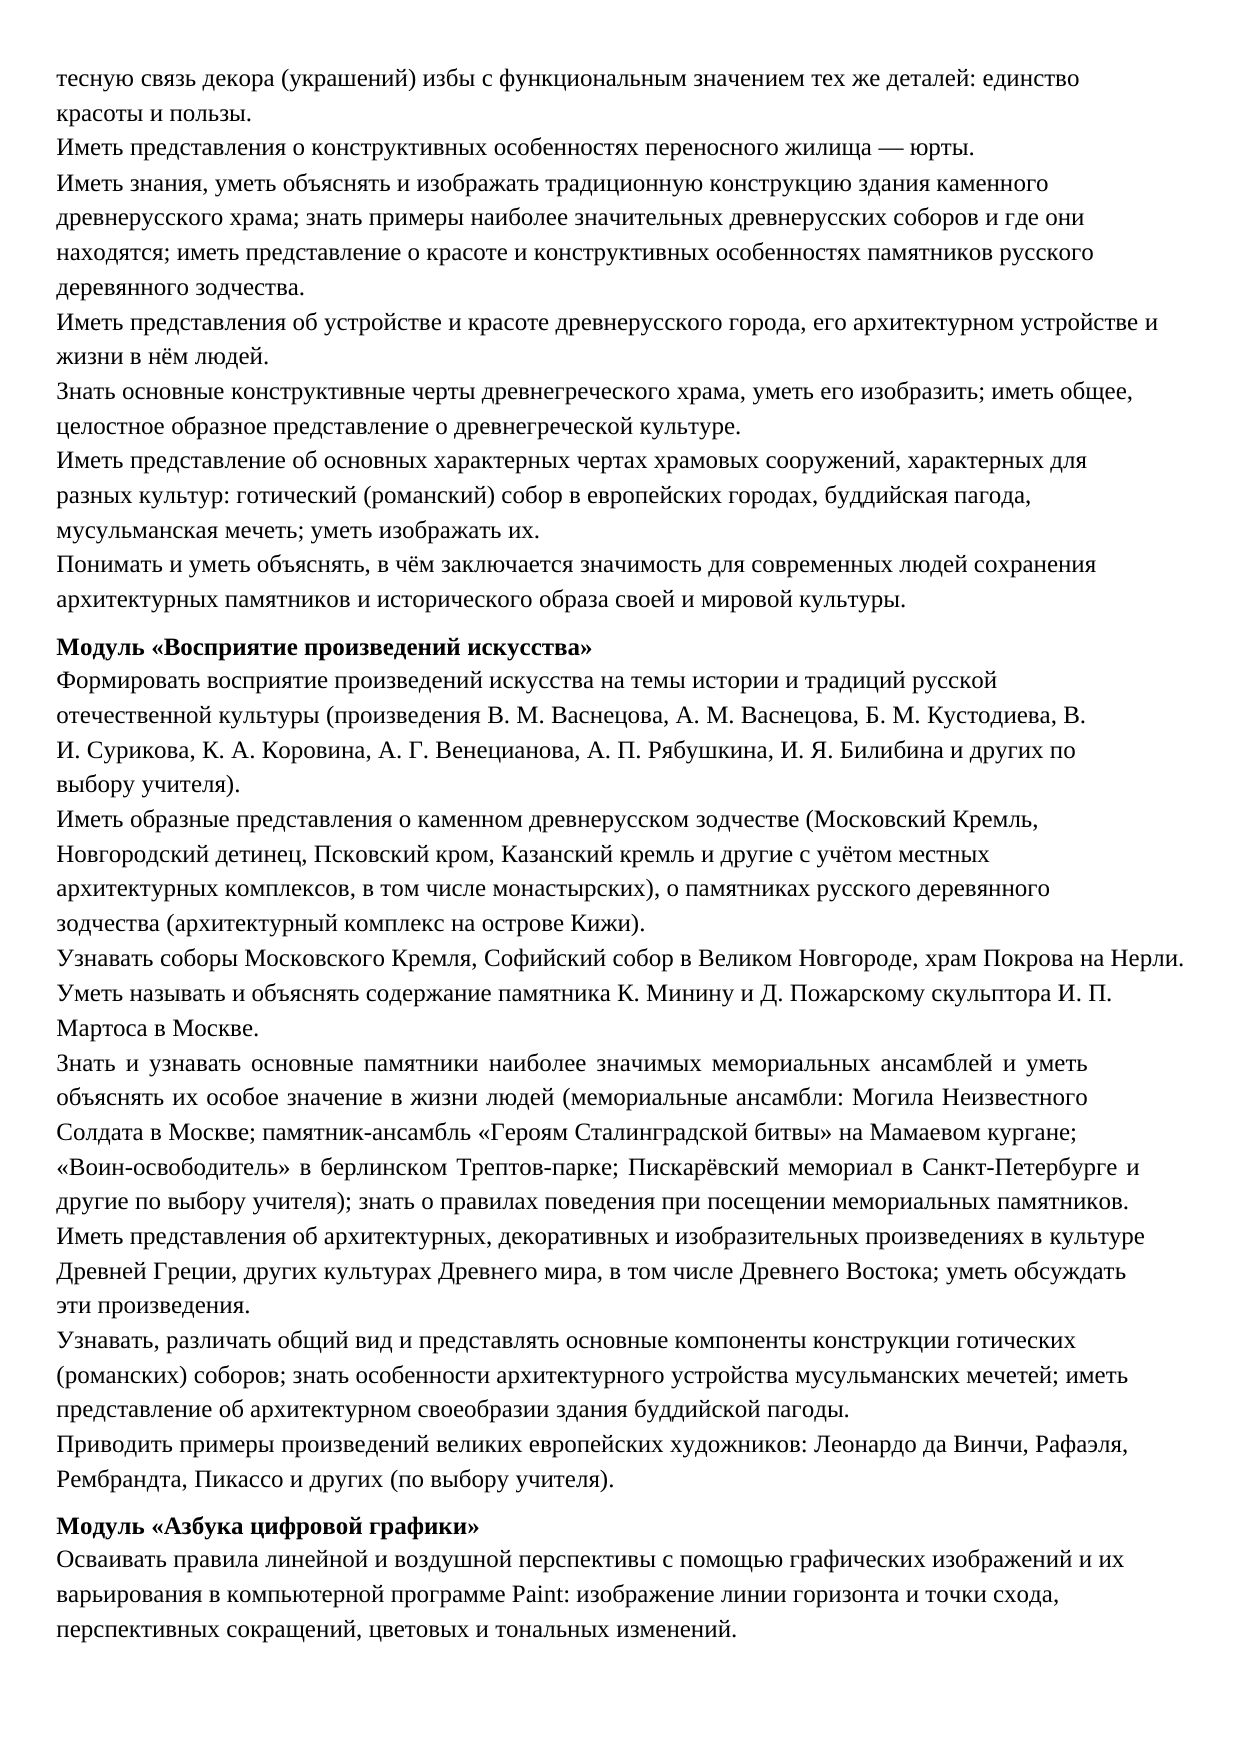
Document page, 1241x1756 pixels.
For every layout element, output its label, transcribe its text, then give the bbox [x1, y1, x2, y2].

text Модуль «Восприятие произведений искусства» [56, 632, 1190, 660]
text Узнавать, различать общий вид и представлять основные компоненты конструкции готических (романских) соборов; знать особенности архитектурного устройства мусульманских мечетей; иметь представление об архитектурном своеобразии здания буддийской пагоды. [56, 1325, 1190, 1423]
text Понимать и уметь объяснять, в чём заключается значимость для современных людей сохранения архитектурных памятников и исторического образа своей и мировой культуры. [56, 549, 1190, 613]
text Приводить примеры произведений великих европейских художников: Леонардо да Винчи, Рафаэля, Рембрандта, Пикассо и других (по выбору учителя). [56, 1429, 1190, 1493]
text Иметь знания, уметь объяснять и изображать традиционную конструкцию здания каменного древнерусского храма; знать примеры наиболее значительных древнерусских соборов и где они находятся; иметь представление о красоте и конструктивных особенностях памятников русского деревянного зодчества. [56, 168, 1109, 301]
text «Воин-освободитель» в берлинском Трептов-парке; Пискарёвский мемориал в Санкт-Петербурге и другие по выбору учителя); знать о правилах поведения при посещении мемориальных памятников. [56, 1152, 1141, 1215]
text Иметь представления о конструктивных особенностях переносного жилища — юрты. [56, 133, 1190, 162]
text Знать основные конструктивные черты древнегреческого храма, уметь его изобразить; иметь общее, целостное образное представление о древнегреческой культуре. [56, 376, 1190, 439]
text Иметь образные представления о каменном древнерусском зодчестве (Московский Кремль, Новгородский детинец, Псковский кром, Казанский кремль и другие с учётом местных архитектурных комплексов, в том числе монастырских), о памятниках русского деревянного зодчества (архитектурный комплекс на острове Кижи). [56, 804, 1154, 937]
text Уметь называть и объяснять содержание памятника К. Минину и Д. Пожарскому скульптора И. П. Мартоса в Москве. [56, 978, 1148, 1041]
text Формировать восприятие произведений искусства на темы истории и традиций русской отечественной культуры (произведения В. М. Васнецова, А. М. Васнецова, Б. М. Кустодиева, В. И. Сурикова, К. А. Коровина, А. Г. Венецианова, А. П. Рябушкина, И. Я. Билибина и других по выбору учителя). [56, 665, 1105, 798]
text Иметь представления об архитектурных, декоративных и изобразительных произведениях в культуре Древней Греции, других культурах Древнего мира, в том числе Древнего Востока; уметь обсуждать эти произведения. [56, 1221, 1154, 1319]
text Иметь представление об основных характерных чертах храмовых сооружений, характерных для разных культур: готический (романский) собор в европейских городах, буддийская пагода, мусульманская мечеть; уметь изображать их. [56, 446, 1154, 544]
text Узнавать соборы Московского Кремля, Софийский собор в Великом Новгороде, храм Покрова на Нерли. [56, 943, 1190, 972]
text Модуль «Азбука цифровой графики» [56, 1511, 1190, 1539]
text Иметь представления об устройстве и красоте древнерусского города, его архитектурном устройстве и жизни в нём людей. [56, 307, 1172, 370]
text Осваивать правила линейной и воздушной перспективы с помощью графических изображений и их варьирования в компьютерной программе Paint: изображение линии горизонта и точки схода, перспективных сокращений, цветовых и тональных изменений. [56, 1544, 1190, 1643]
text тесную связь декора (украшений) избы с функциональным значением тех же деталей: единство красоты и пользы. [56, 63, 1154, 127]
text Знать и узнавать основные памятники наиболее значимых мемориальных ансамблей и уметь объяснять их особое значение в жизни людей (мемориальные ансамбли: Могила Неизвестного Солдата в Москве; памятник-ансамбль «Героям Сталинградской битвы» на Мамаевом кургане; [56, 1048, 1089, 1146]
